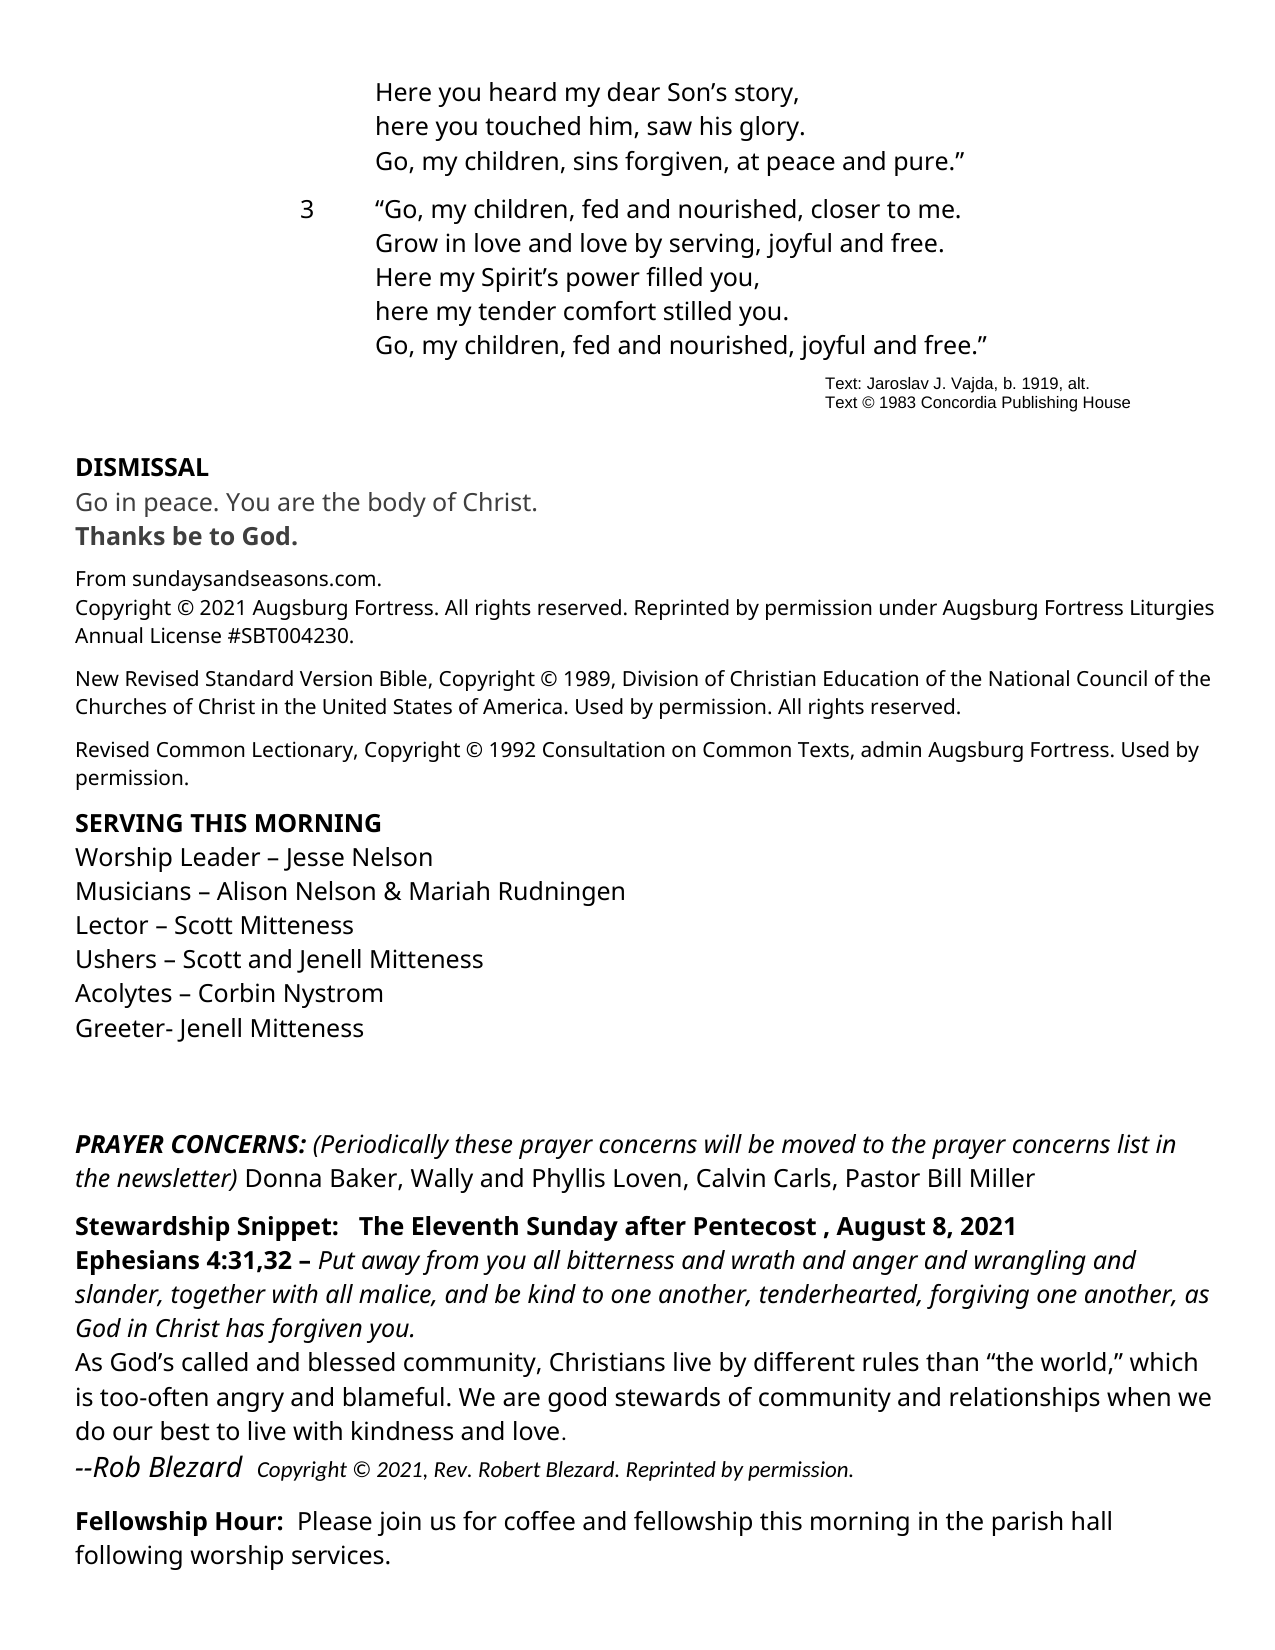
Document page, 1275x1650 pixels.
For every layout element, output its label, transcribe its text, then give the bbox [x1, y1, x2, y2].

text From sundaysandseasons.com. [75, 564, 1219, 593]
text Text: Jaroslav J. Vajda, b. 1919, alt. [750, 374, 1219, 393]
text Greeter- Jenell Mitteness [75, 1010, 1219, 1044]
text PRAYER CONCERNS: (Periodically these prayer concerns will be moved to the prayer concerns list in the newsletter) Donna Baker, Wally and Phyllis Loven, Calvin Carls, Pastor Bill Miller [75, 1127, 1219, 1195]
text Worship Leader – Jesse Nelson [75, 840, 1219, 874]
text Here my Spirit’s power filled you, [75, 259, 1219, 293]
text here you touched him, saw his glory. [75, 109, 1219, 143]
text New Revised Standard Version Bible, Copyright © 1989, Division of Christian Education of the National Council of the Churches of Christ in the United States of America. Used by permission. All rights reserved. [75, 664, 1219, 721]
text Here you heard my dear Son’s story, [75, 75, 1219, 109]
text Revised Common Lectionary, Copyright © 1992 Consultation on Common Texts, admin Augsburg Fortress. Used by permission. [75, 735, 1219, 792]
text DISMISSAL [75, 450, 1135, 484]
text Stewardship Snippet: The Eleventh Sunday after Pentecost , August 8, 2021 [75, 1209, 1219, 1243]
text Go in peace. You are the body of Christ. [75, 484, 1219, 518]
text here my tender comfort stilled you. [75, 293, 1219, 328]
text Ushers – Scott and Jenell Mitteness [75, 942, 1219, 976]
text Fellowship Hour: Please join us for coffee and fellowship this morning in the parish hall following worship services. [75, 1504, 1219, 1572]
text Ephesians 4:31,32 – Put away from you all bitterness and wrath and anger and wrangling and slander, together with all malice, and be kind to one another, tenderhearted, forgiving one another, as God in Christ has forgiven you. As God’s called and blessed community, Christians live by different rules than “the world,” which is too-often angry and blameful. We are good stewards of community and relationships when we do our best to live with kindness and love. [75, 1243, 1219, 1447]
text Go, my children, sins forgiven, at peace and pure.” [75, 143, 1219, 177]
text Grow in love and love by serving, joyful and free. [75, 225, 1219, 259]
text SERVING THIS MORNING [75, 806, 1135, 840]
text Text © 1983 Concordia Publishing House [750, 393, 1219, 412]
text Copyright © 2021 Augsburg Fortress. All rights reserved. Reprinted by permission under Augsburg Fortress Liturgies Annual License #SBT004230. [75, 593, 1219, 649]
text Musicians – Alison Nelson & Mariah Rudningen [75, 874, 1219, 908]
text 3 “Go, my children, fed and nourished, closer to me. [225, 191, 1219, 225]
text Thanks be to God. [75, 518, 1219, 552]
text Lector – Scott Mitteness [75, 908, 1219, 942]
text --Rob Blezard Copyright © 2021, Rev. Robert Blezard. Reprinted by permission. [75, 1447, 1219, 1486]
text Acolytes – Corbin Nystrom [75, 976, 1219, 1010]
text Go, my children, fed and nourished, joyful and free.” [75, 328, 1219, 362]
